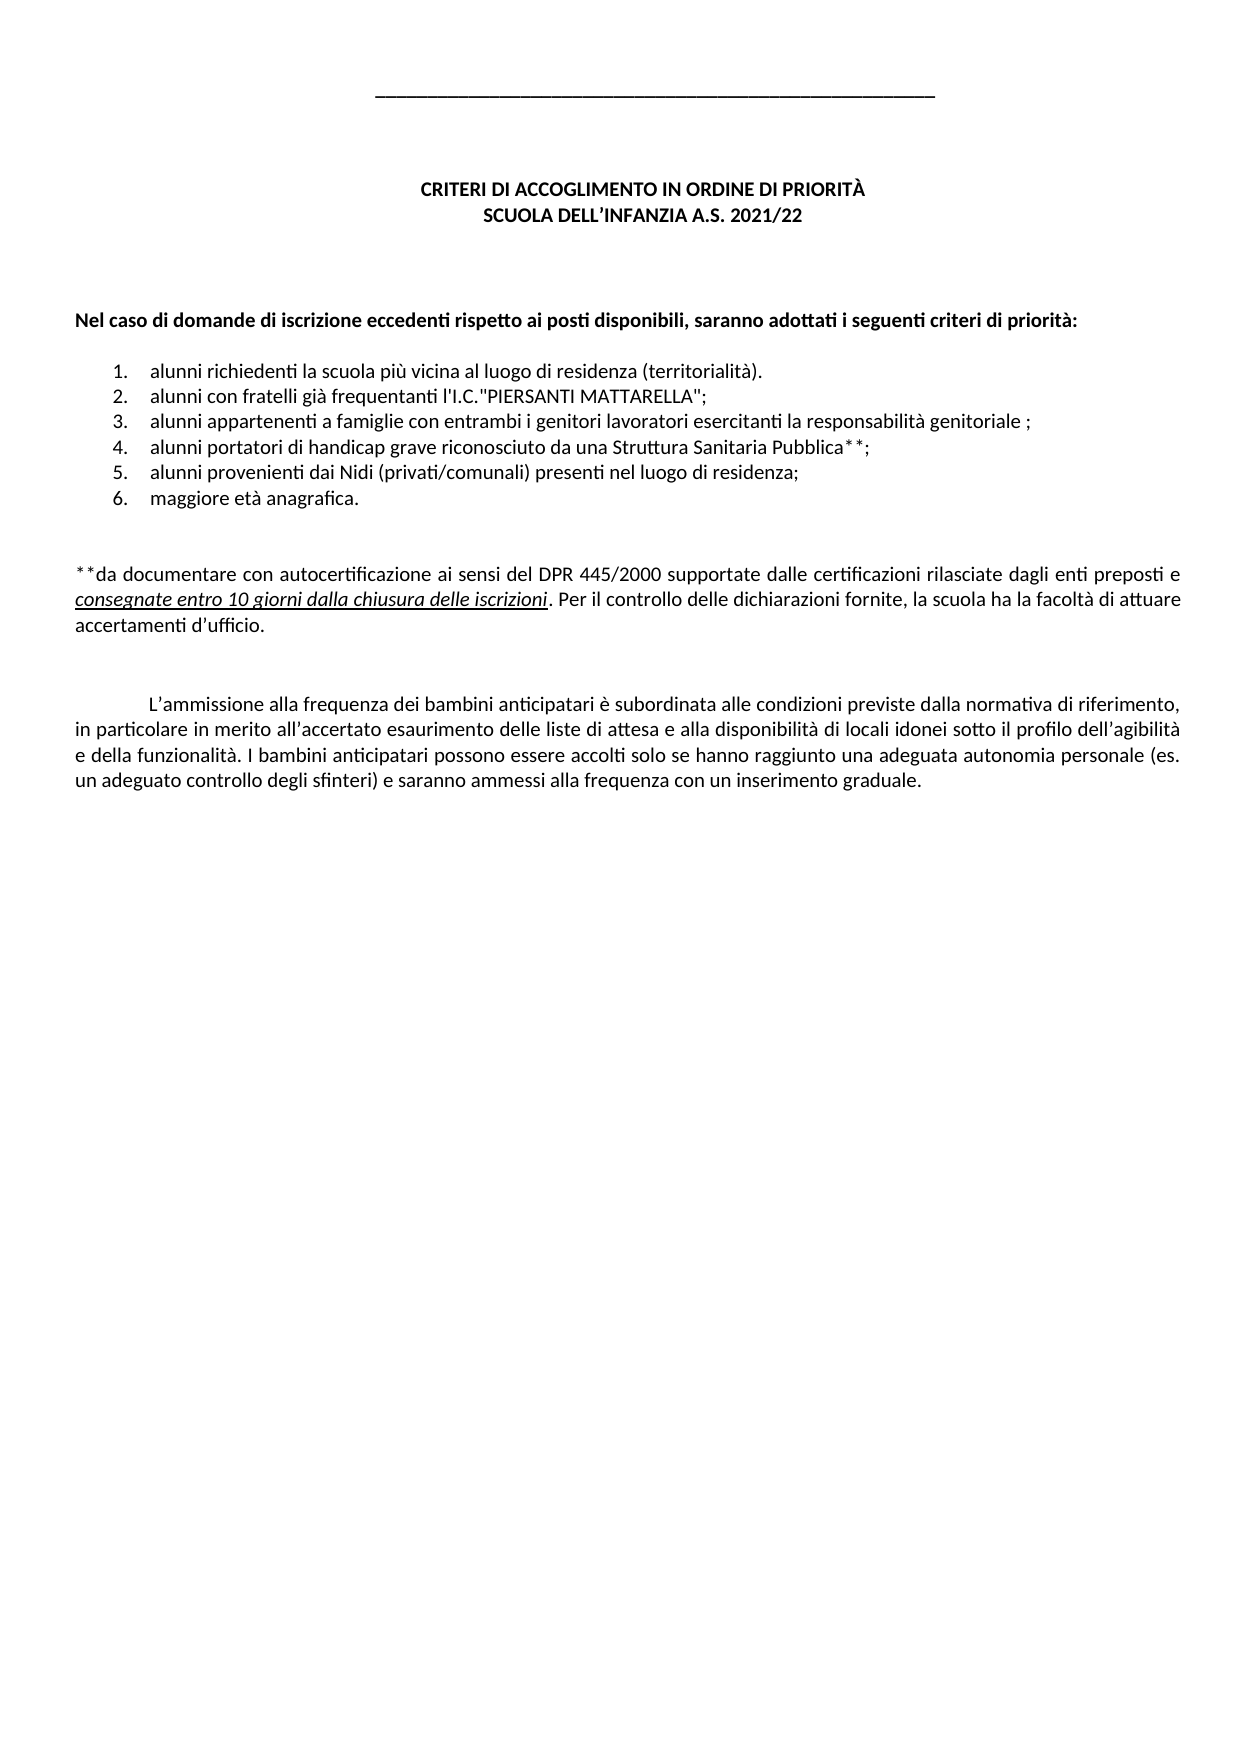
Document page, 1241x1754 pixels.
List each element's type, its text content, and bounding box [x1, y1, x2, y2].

text L’ammissione alla frequenza dei bambini anticipatari è subordinata alle condizioni previste dalla normativa di riferimento, in particolare in merito all’accertato esaurimento delle liste di attesa e alla disponibilità di locali idonei sotto il profilo dell’agibilità e della funzionalità. I bambini anticipatari possono essere accolti solo se hanno raggiunto una adeguata autonomia personale (es. un adeguato controllo degli sfinteri) e saranno ammessi alla frequenza con un inserimento graduale. [75, 691, 1182, 793]
list maggiore età anagrafica. [112, 485, 1211, 510]
text **da documentare con autocertificazione ai sensi del DPR 445/2000 supportate dalle certificazioni rilasciate dagli enti preposti e consegnate entro 10 giorni dalla chiusura delle iscrizioni. Per il controllo delle dichiarazioni fornite, la scuola ha la facoltà di attuare accertamenti d’ufficio. [75, 561, 1182, 637]
text SCUOLA DELL’INFANZIA A.S. 2021/22 [75, 202, 1211, 227]
text CRITERI DI ACCOGLIMENTO IN ORDINE DI PRIORITÀ [75, 177, 1211, 202]
list alunni portatori di handicap grave riconosciuto da una Struttura Sanitaria Pubblica**; [112, 434, 1211, 459]
list alunni con fratelli già frequentanti l'I.C."PIERSANTI MATTARELLA"; [112, 383, 1211, 409]
list alunni appartenenti a famiglie con entrambi i genitori lavoratori esercitanti la responsabilità genitoriale ; [112, 409, 1211, 434]
list alunni richiedenti la scuola più vicina al luogo di residenza (territorialità). [112, 358, 1211, 383]
text Nel caso di domande di iscrizione eccedenti rispetto ai posti disponibili, saranno adottati i seguenti criteri di priorità: [75, 307, 1211, 332]
list alunni provenienti dai Nidi (privati/comunali) presenti nel luogo di residenza; [112, 459, 1211, 485]
text ______________________________________________________ [75, 75, 1211, 100]
